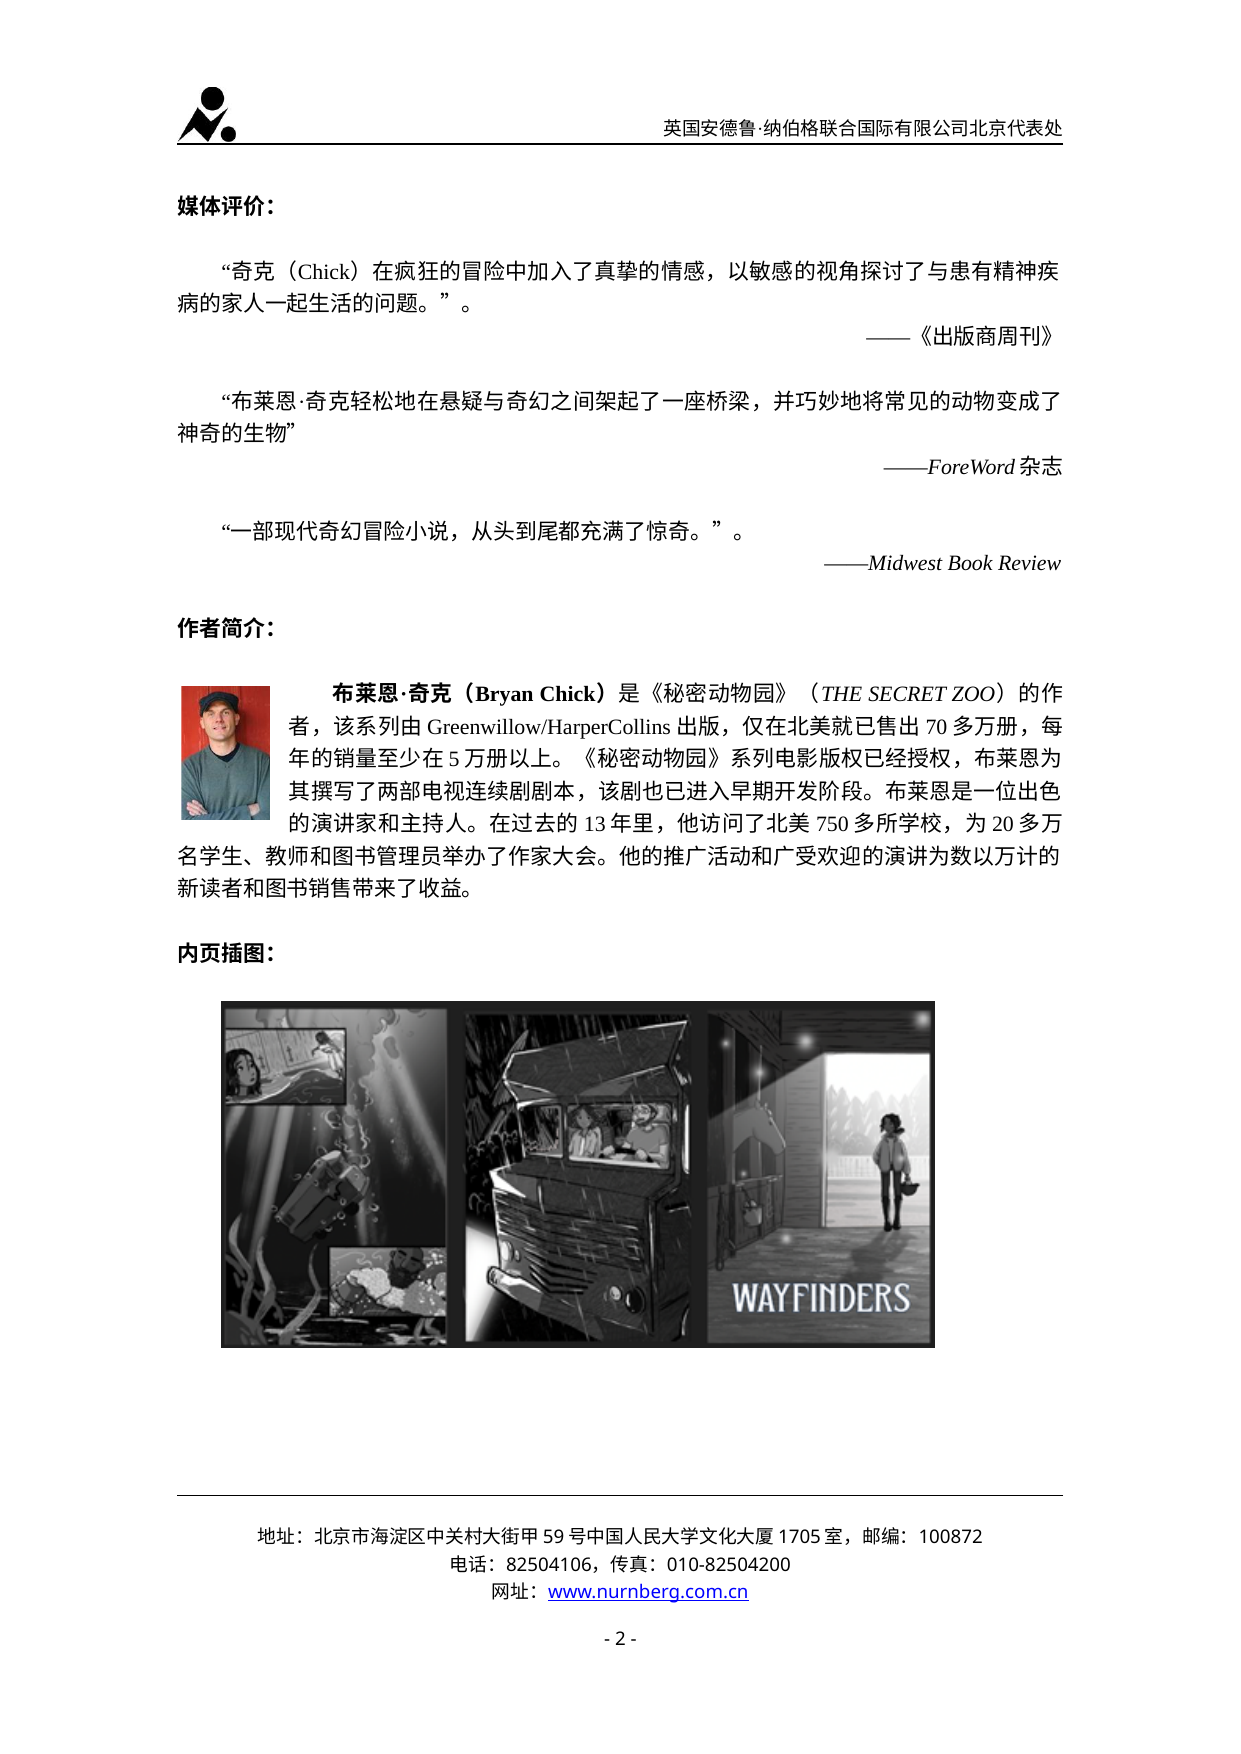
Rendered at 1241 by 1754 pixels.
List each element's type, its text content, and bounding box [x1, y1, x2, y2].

text “布莱恩·奇克轻松地在悬疑与奇幻之间架起了一座桥梁，并巧妙地将常见的动物变成了神奇的生物” [177, 383, 1063, 448]
picture [221, 1001, 935, 1348]
text 内页插图： [177, 936, 1063, 968]
text 媒体评价： [177, 188, 1063, 221]
picture [177, 87, 236, 142]
text 作者简介： [177, 611, 1063, 643]
text “奇克（Chick）在疯狂的冒险中加入了真挚的情感，以敏感的视角探讨了与患有精神疾病的家人一起生活的问题。”。 [177, 253, 1063, 318]
text 布莱恩·奇克（Bryan Chick）是《秘密动物园》（THE SECRET ZOO）的作者，该系列由Greenwillow/HarperCollins出版，仅在北美就已售出70多万册，每年的销量至少在5万册以上。《秘密动物园》系列电影版权已经授权，布莱恩为其撰写了两部电视连续剧剧本，该剧也已进入早期开发阶段。布莱恩是一位出色的演讲家和主持人。在过去的13年里，他访问了北美750多所学校，为20多万名学生、教师和图书管理员举办了作家大会。他的推广活动和广受欢迎的演讲为数以万计的新读者和图书销售带来了收益。 [177, 676, 1063, 903]
text ——《出版商周刊》 [177, 318, 1063, 351]
text ——Midwest Book Review [177, 546, 1063, 578]
text ——ForeWord杂志 [177, 448, 1063, 481]
picture [181, 686, 270, 820]
text “一部现代奇幻冒险小说，从头到尾都充满了惊奇。”。 [177, 513, 1063, 546]
